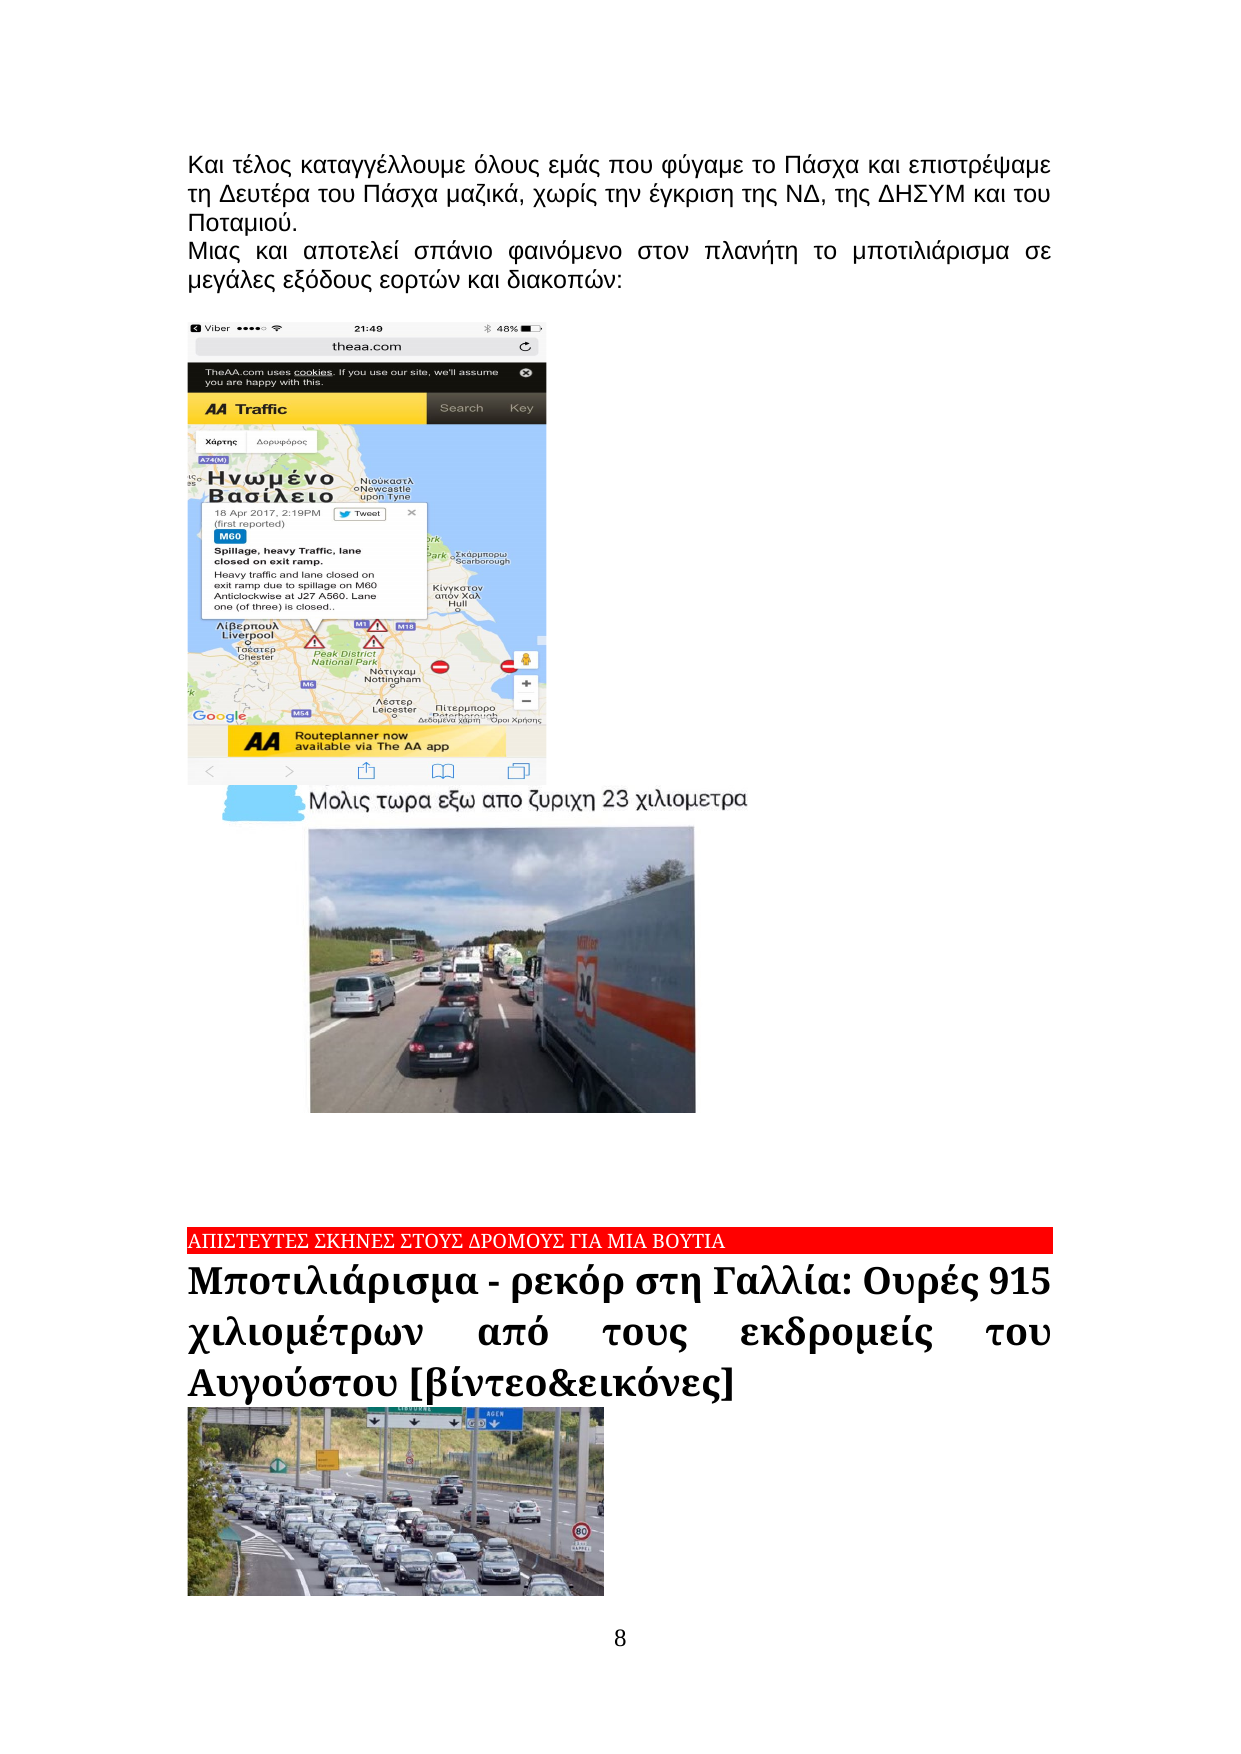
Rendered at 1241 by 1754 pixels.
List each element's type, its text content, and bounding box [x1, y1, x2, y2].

subtitle Μποτιλιάρισμα - ρεκόρ στη Γαλλία: Ουρές 915 χιλιομέτρων από τους εκδρομείς του Αυγούστου [βίντεο&εικόνες] [187, 1254, 1053, 1408]
text Μιας και αποτελεί σπάνιο φαινόμενο στον πλανήτη το μποτιλιάρισμα σε μεγάλες εξόδους εορτών και διακοπών: [187, 236, 1053, 294]
picture [187, 322, 804, 1113]
text Και τέλος καταγγέλλουμε όλους εμάς που φύγαμε το Πάσχα και επιστρέψαμε τη Δευτέρα του Πάσχα μαζικά, χωρίς την έγκριση της ΝΔ, της ΔΗΣΥΜ και του Ποταμιού. [187, 150, 1053, 236]
picture [187, 1407, 604, 1596]
text ΑΠΙΣΤΕΥΤΕΣ ΣΚΗΝΕΣ ΣΤΟΥΣ ΔΡΟΜΟΥΣ ΓΙΑ ΜΙΑ ΒΟΥΤΙΑ [187, 1227, 1053, 1254]
